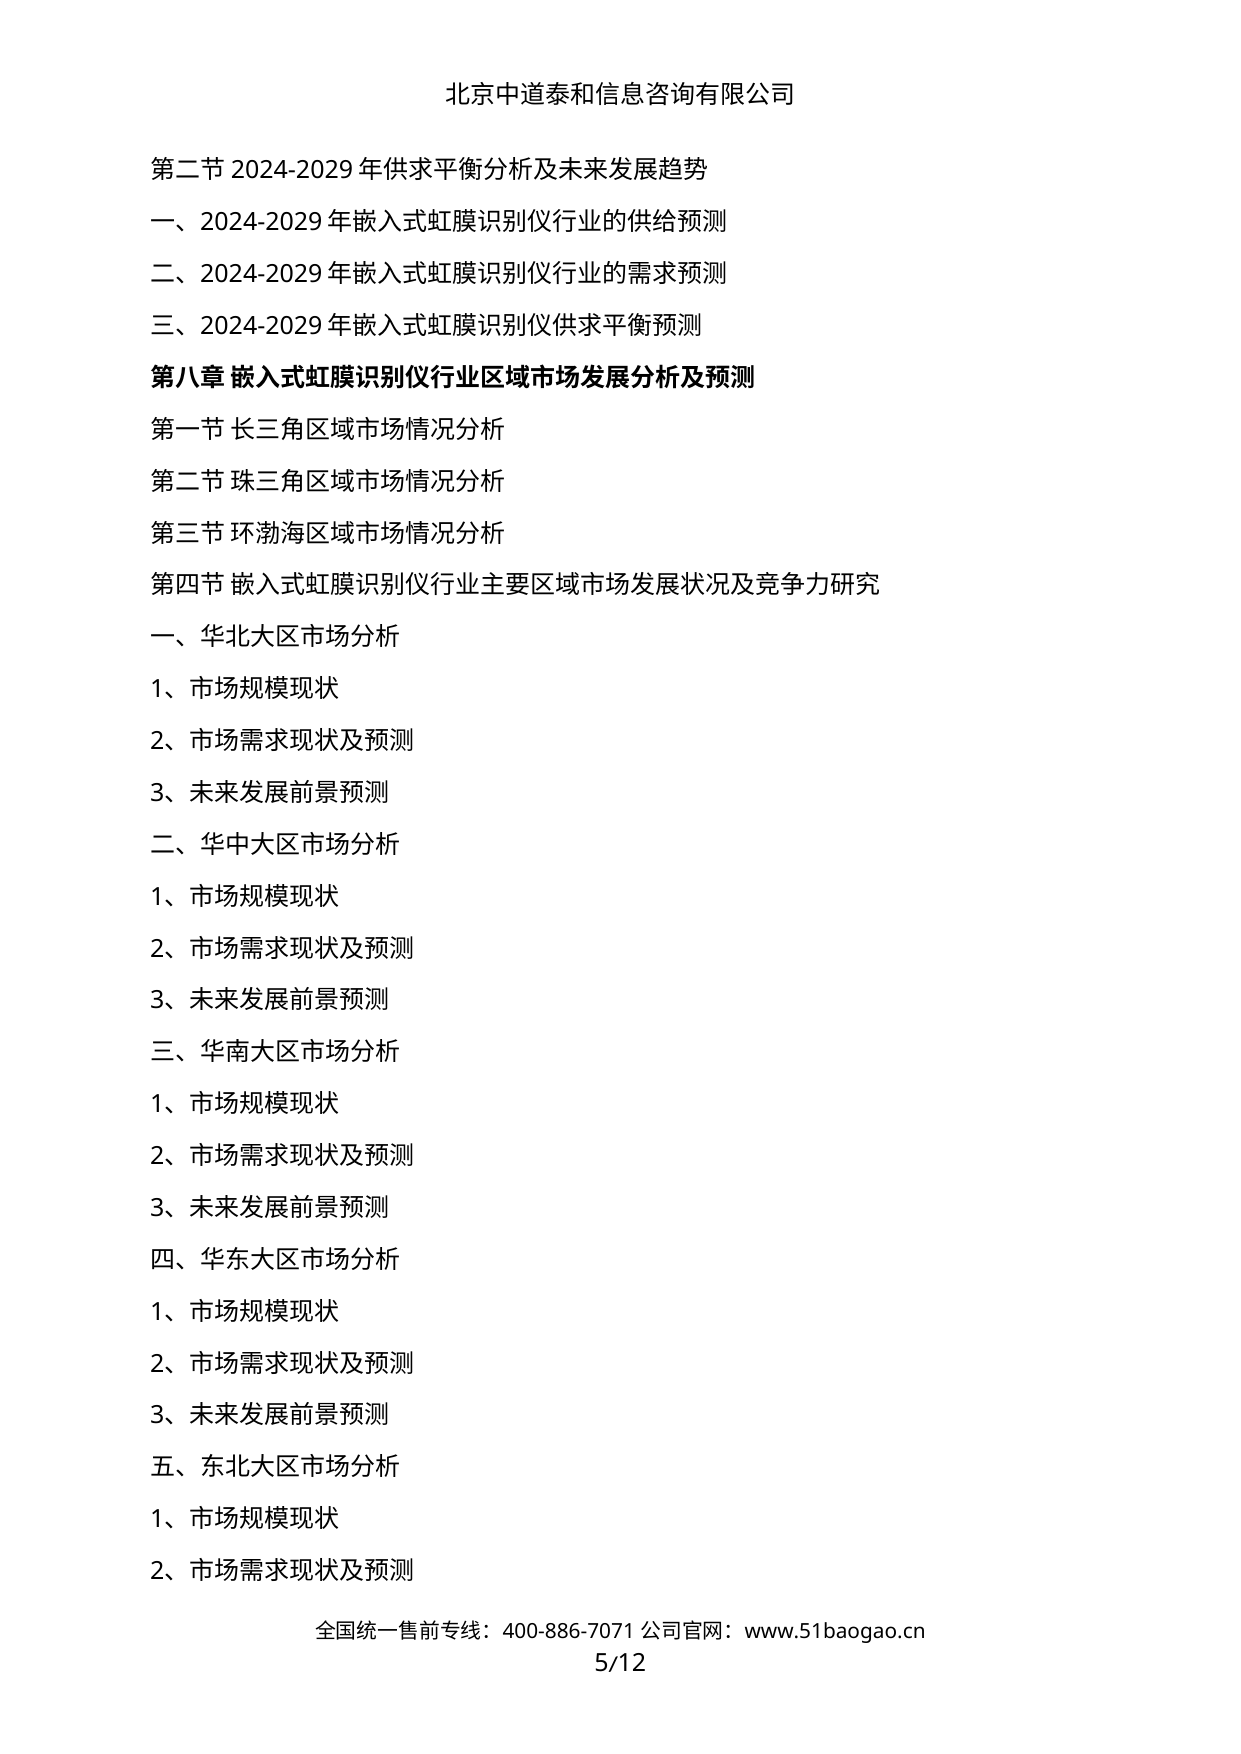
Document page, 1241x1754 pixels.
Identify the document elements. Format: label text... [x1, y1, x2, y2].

text 3、未来发展前景预测 [150, 1187, 1090, 1224]
text 2、市场需求现状及预测 [150, 1551, 1090, 1587]
text 1、市场规模现状 [150, 1499, 1090, 1535]
text 一、2024-2029年嵌入式虹膜识别仪行业的供给预测 [150, 202, 1090, 238]
text 2、市场需求现状及预测 [150, 1136, 1090, 1172]
text 一、华北大区市场分析 [150, 617, 1090, 653]
text 第八章 嵌入式虹膜识别仪行业区域市场发展分析及预测 [150, 357, 1090, 394]
text 2、市场需求现状及预测 [150, 1343, 1090, 1379]
text 第四节 嵌入式虹膜识别仪行业主要区域市场发展状况及竞争力研究 [150, 565, 1090, 601]
text 3、未来发展前景预测 [150, 980, 1090, 1016]
text 二、华中大区市场分析 [150, 824, 1090, 861]
text 五、东北大区市场分析 [150, 1447, 1090, 1483]
text 第二节 2024-2029年供求平衡分析及未来发展趋势 [150, 150, 1090, 186]
text 1、市场规模现状 [150, 669, 1090, 705]
text 2、市场需求现状及预测 [150, 721, 1090, 757]
text 第三节 环渤海区域市场情况分析 [150, 513, 1090, 549]
text 3、未来发展前景预测 [150, 1395, 1090, 1431]
text 三、华南大区市场分析 [150, 1032, 1090, 1068]
text 第一节 长三角区域市场情况分析 [150, 409, 1090, 446]
text 1、市场规模现状 [150, 1291, 1090, 1327]
text 3、未来发展前景预测 [150, 772, 1090, 809]
text 1、市场规模现状 [150, 876, 1090, 912]
text 2、市场需求现状及预测 [150, 928, 1090, 964]
text 三、2024-2029年嵌入式虹膜识别仪供求平衡预测 [150, 306, 1090, 342]
text 第二节 珠三角区域市场情况分析 [150, 461, 1090, 497]
text 1、市场规模现状 [150, 1084, 1090, 1120]
text 四、华东大区市场分析 [150, 1239, 1090, 1276]
text 二、2024-2029年嵌入式虹膜识别仪行业的需求预测 [150, 254, 1090, 290]
